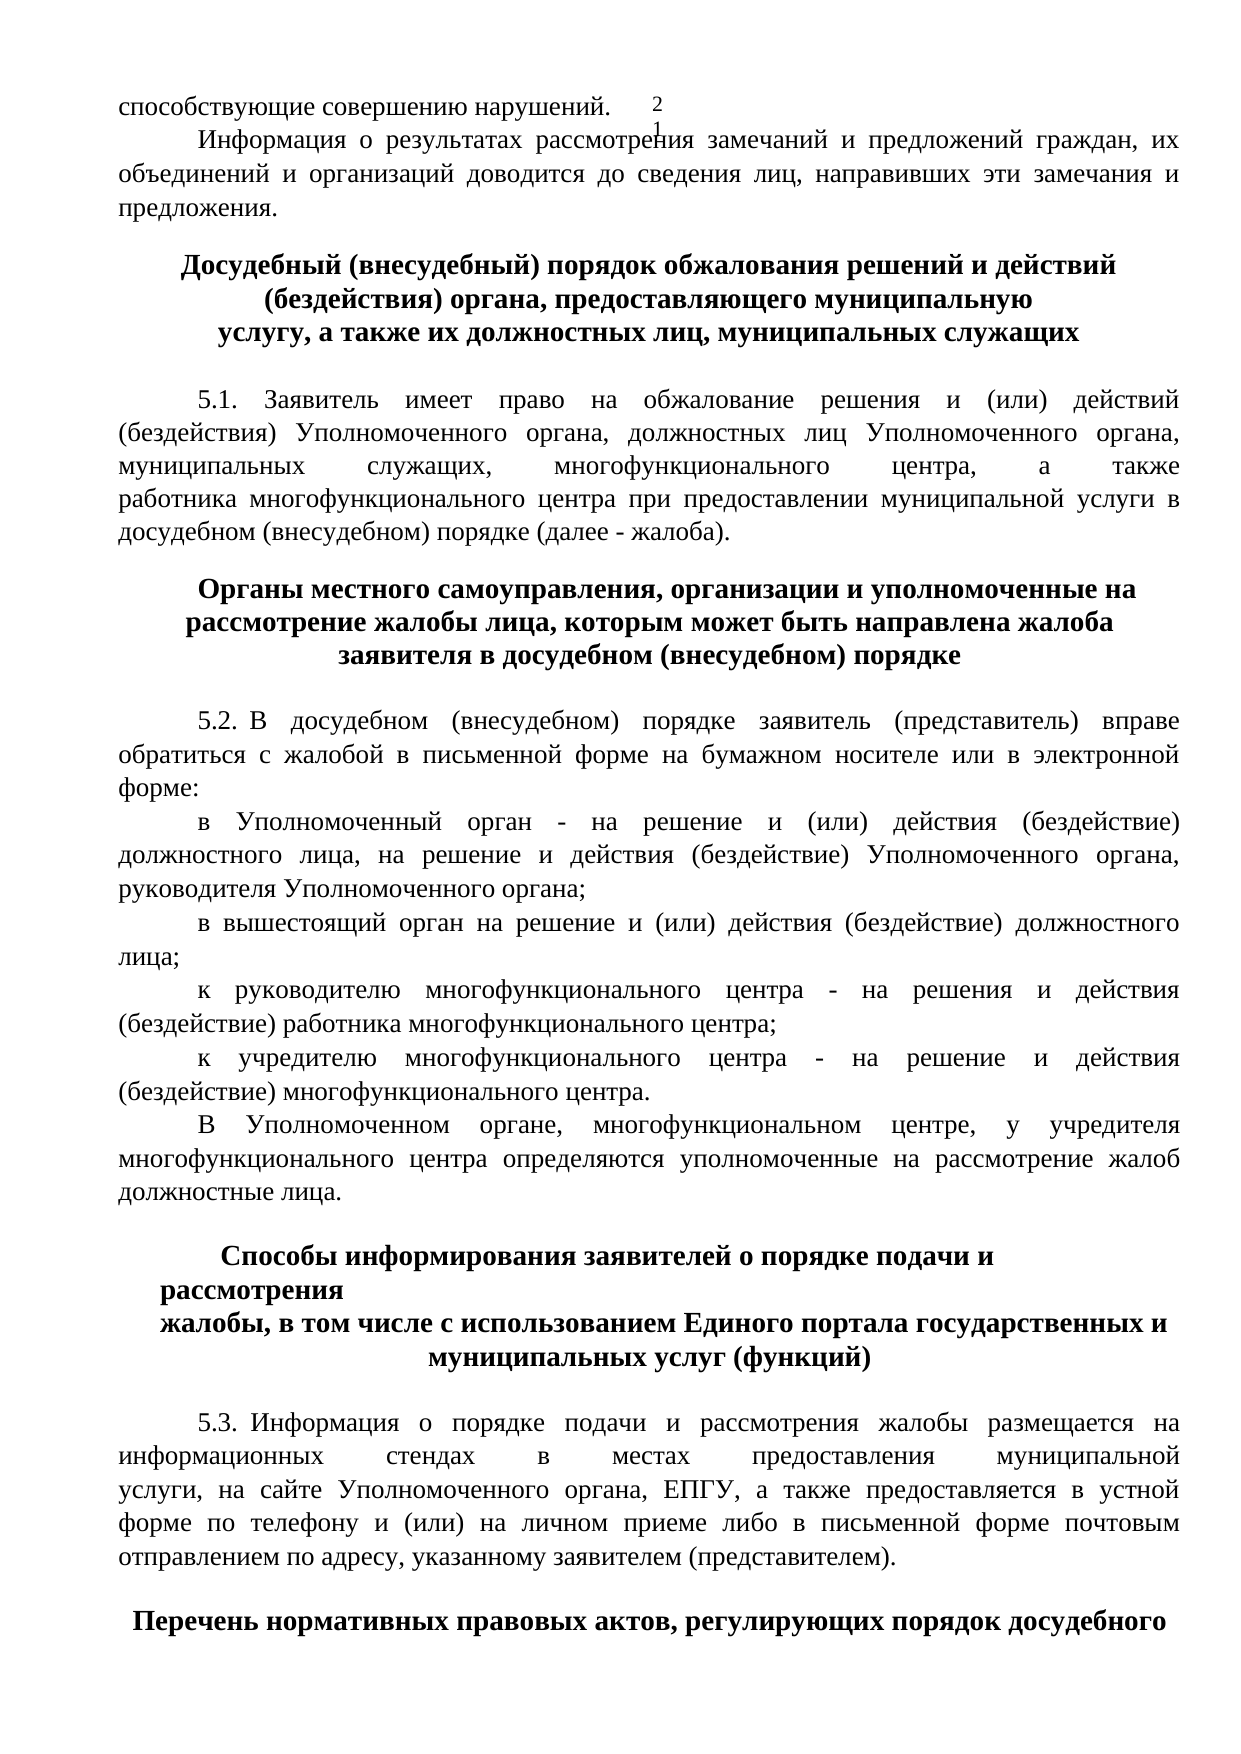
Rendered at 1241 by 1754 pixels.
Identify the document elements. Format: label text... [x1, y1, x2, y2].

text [118, 1603, 1181, 1637]
text Органы местного самоуправления, организации и уполномоченные на [118, 575, 1181, 604]
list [118, 89, 1181, 122]
text Досудебный (внесудебный) порядок обжалования решений и действий (бездействия) органа, предоставляющего муниципальную услугу, а также их должностных лиц, муниципальных служащих [118, 248, 1179, 348]
text в вышестоящий орган на решение и (или) действия (бездействие) должностного лица; [118, 904, 1181, 972]
text рассмотрение жалобы лица, которым может быть направлена жалоба заявителя в досудебном (внесудебном) порядке [118, 604, 1181, 671]
list Информация о порядке подачи и рассмотрения жалобы размещается на информационных стендах в местах предоставления муниципальной услуги, на сайте Уполномоченного органа, ЕПГУ, а также предоставляется в устной форме по телефону и (или) на личном приеме либо в письменной форме почтовым отправлением по адресу, указанному заявителем (представителем). [118, 1404, 1181, 1572]
list В досудебном (внесудебном) порядке заявитель (представитель) вправе обратиться с жалобой в письменной форме на бумажном носителе или в электронной форме: [118, 703, 1181, 803]
text 5.1. Заявитель имеет право на обжалование решения и (или) действий (бездействия) Уполномоченного органа, должностных лиц Уполномоченного органа, муниципальных служащих, многофункционального центра, а также работника многофункционального центра при предоставлении муниципальной услуги в досудебном (внесудебном) порядке (далее - жалоба). [118, 382, 1181, 547]
text Способы информирования заявителей о порядке подачи и рассмотрения жалобы, в том числе с использованием Единого портала государственных и [160, 1239, 1181, 1339]
text в Уполномоченный орган - на решение и (или) действия (бездействие) должностного лица, на решение и действия (бездействие) Уполномоченного органа, руководителя Уполномоченного органа; [118, 803, 1181, 904]
text В Уполномоченном органе, многофункциональном центре, у учредителя многофункционального центра определяются уполномоченные на рассмотрение жалоб должностные лица. [118, 1107, 1181, 1207]
text к руководителю многофункционального центра - на решения и действия (бездействие) работника многофункционального центра; [118, 972, 1181, 1039]
text к учредителю многофункционального центра - на решение и действия (бездействие) многофункционального центра. [118, 1039, 1181, 1107]
text муниципальных услуг (функций) [118, 1339, 1181, 1373]
text Информация о результатах рассмотрения замечаний и предложений граждан, их объединений и организаций доводится до сведения лиц, направивших эти замечания и предложения. [118, 122, 1181, 223]
